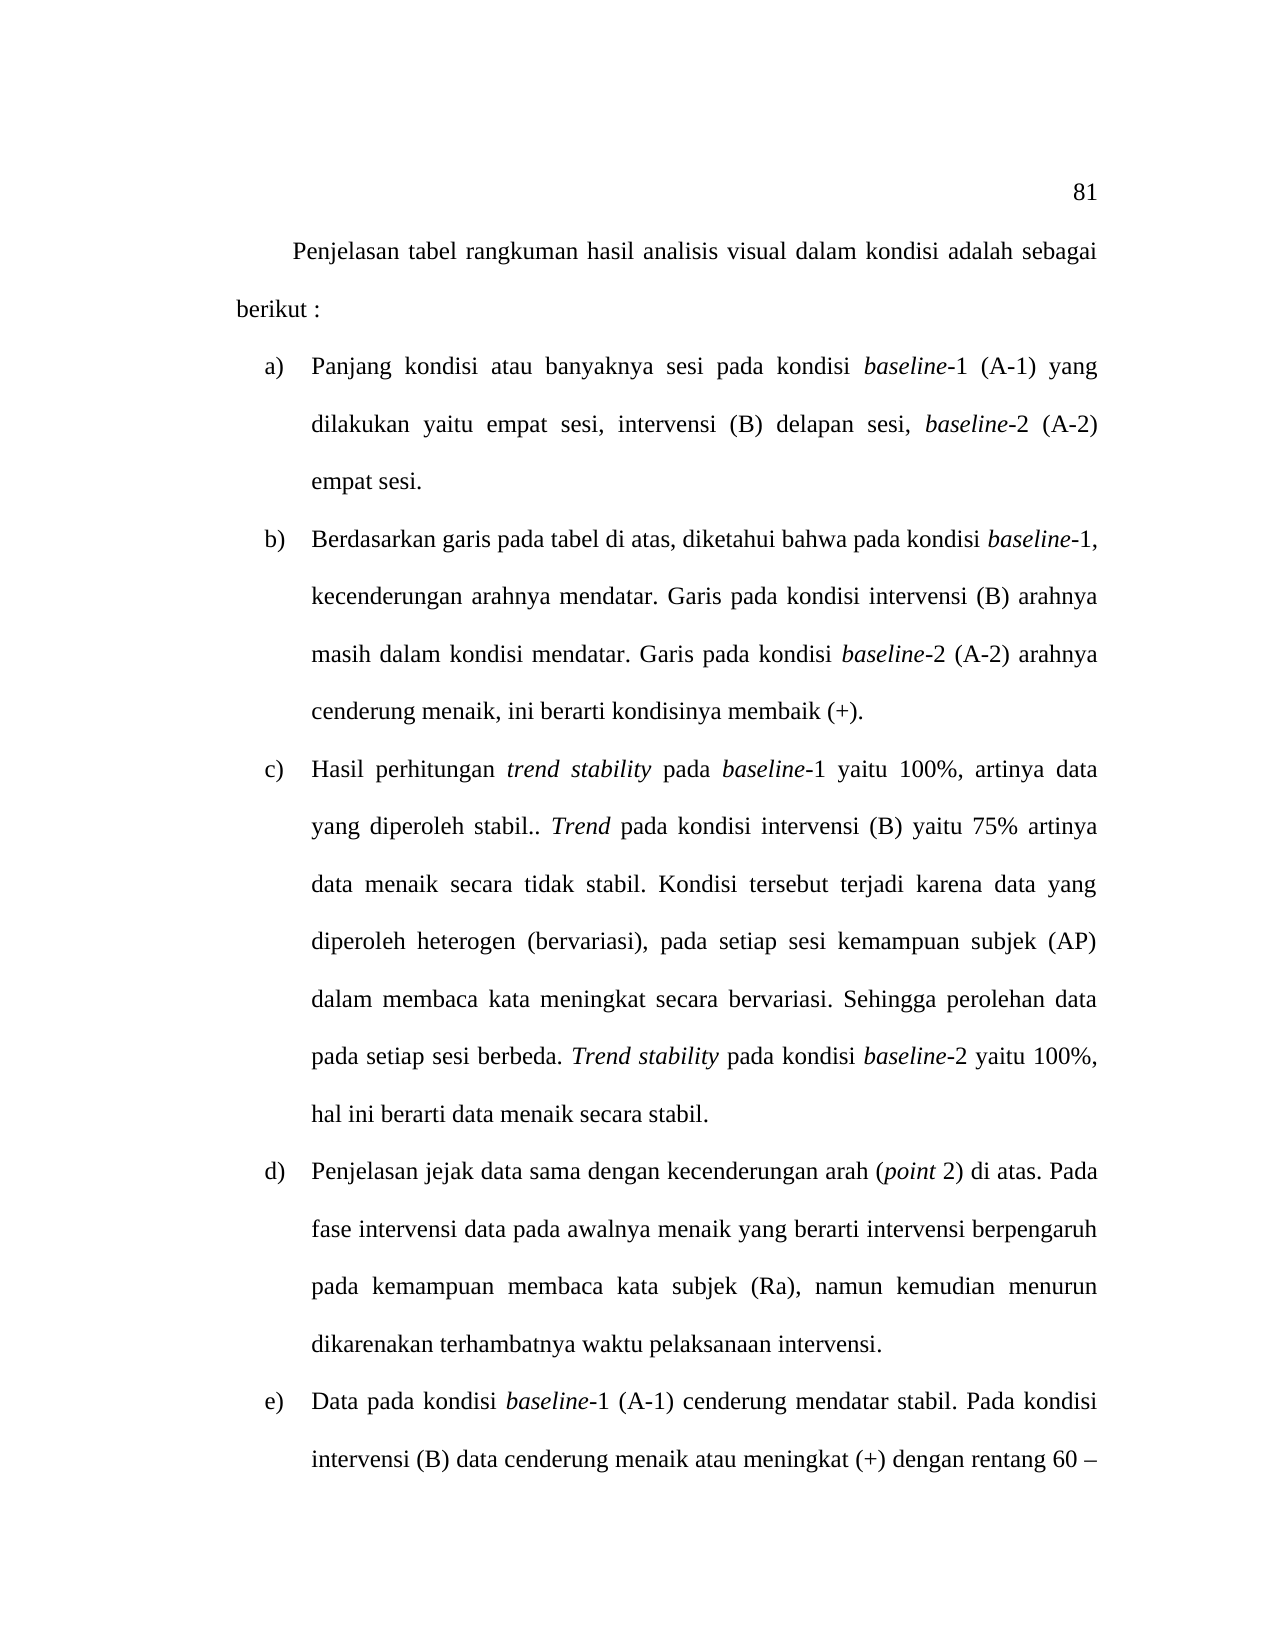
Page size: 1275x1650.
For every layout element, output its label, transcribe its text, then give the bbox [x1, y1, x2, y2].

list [264, 1386, 1098, 1472]
text Penjelasan tabel rangkuman hasil analisis visual dalam kondisi adalah sebagai berikut : [236, 236, 1098, 322]
list Penjelasan jejak data sama dengan kecenderungan arah (point 2) di atas. Pada fase intervensi data pada awalnya menaik yang berarti intervensi berpengaruh pada kemampuan membaca kata subjek (Ra), namun kemudian menurun dikarenakan terhambatnya waktu pelaksanaan intervensi. [264, 1156, 1098, 1357]
list Berdasarkan garis pada tabel di atas, diketahui bahwa pada kondisi baseline-1, kecenderungan arahnya mendatar. Garis pada kondisi intervensi (B) arahnya masih dalam kondisi mendatar. Garis pada kondisi baseline-2 (A-2) arahnya cenderung menaik, ini berarti kondisinya membaik (+). [264, 524, 1098, 725]
list Panjang kondisi atau banyaknya sesi pada kondisi baseline-1 (A-1) yang dilakukan yaitu empat sesi, intervensi (B) delapan sesi, baseline-2 (A-2) empat sesi. [264, 351, 1098, 495]
list Hasil perhitungan trend stability pada baseline-1 yaitu 100%, artinya data yang diperoleh stabil.. Trend pada kondisi intervensi (B) yaitu 75% artinya data menaik secara tidak stabil. Kondisi tersebut terjadi karena data yang diperoleh heterogen (bervariasi), pada setiap sesi kemampuan subjek (AP) dalam membaca kata meningkat secara bervariasi. Sehingga perolehan data pada setiap sesi berbeda. Trend stability pada kondisi baseline-2 yaitu 100%, hal ini berarti data menaik secara stabil. [264, 754, 1098, 1127]
